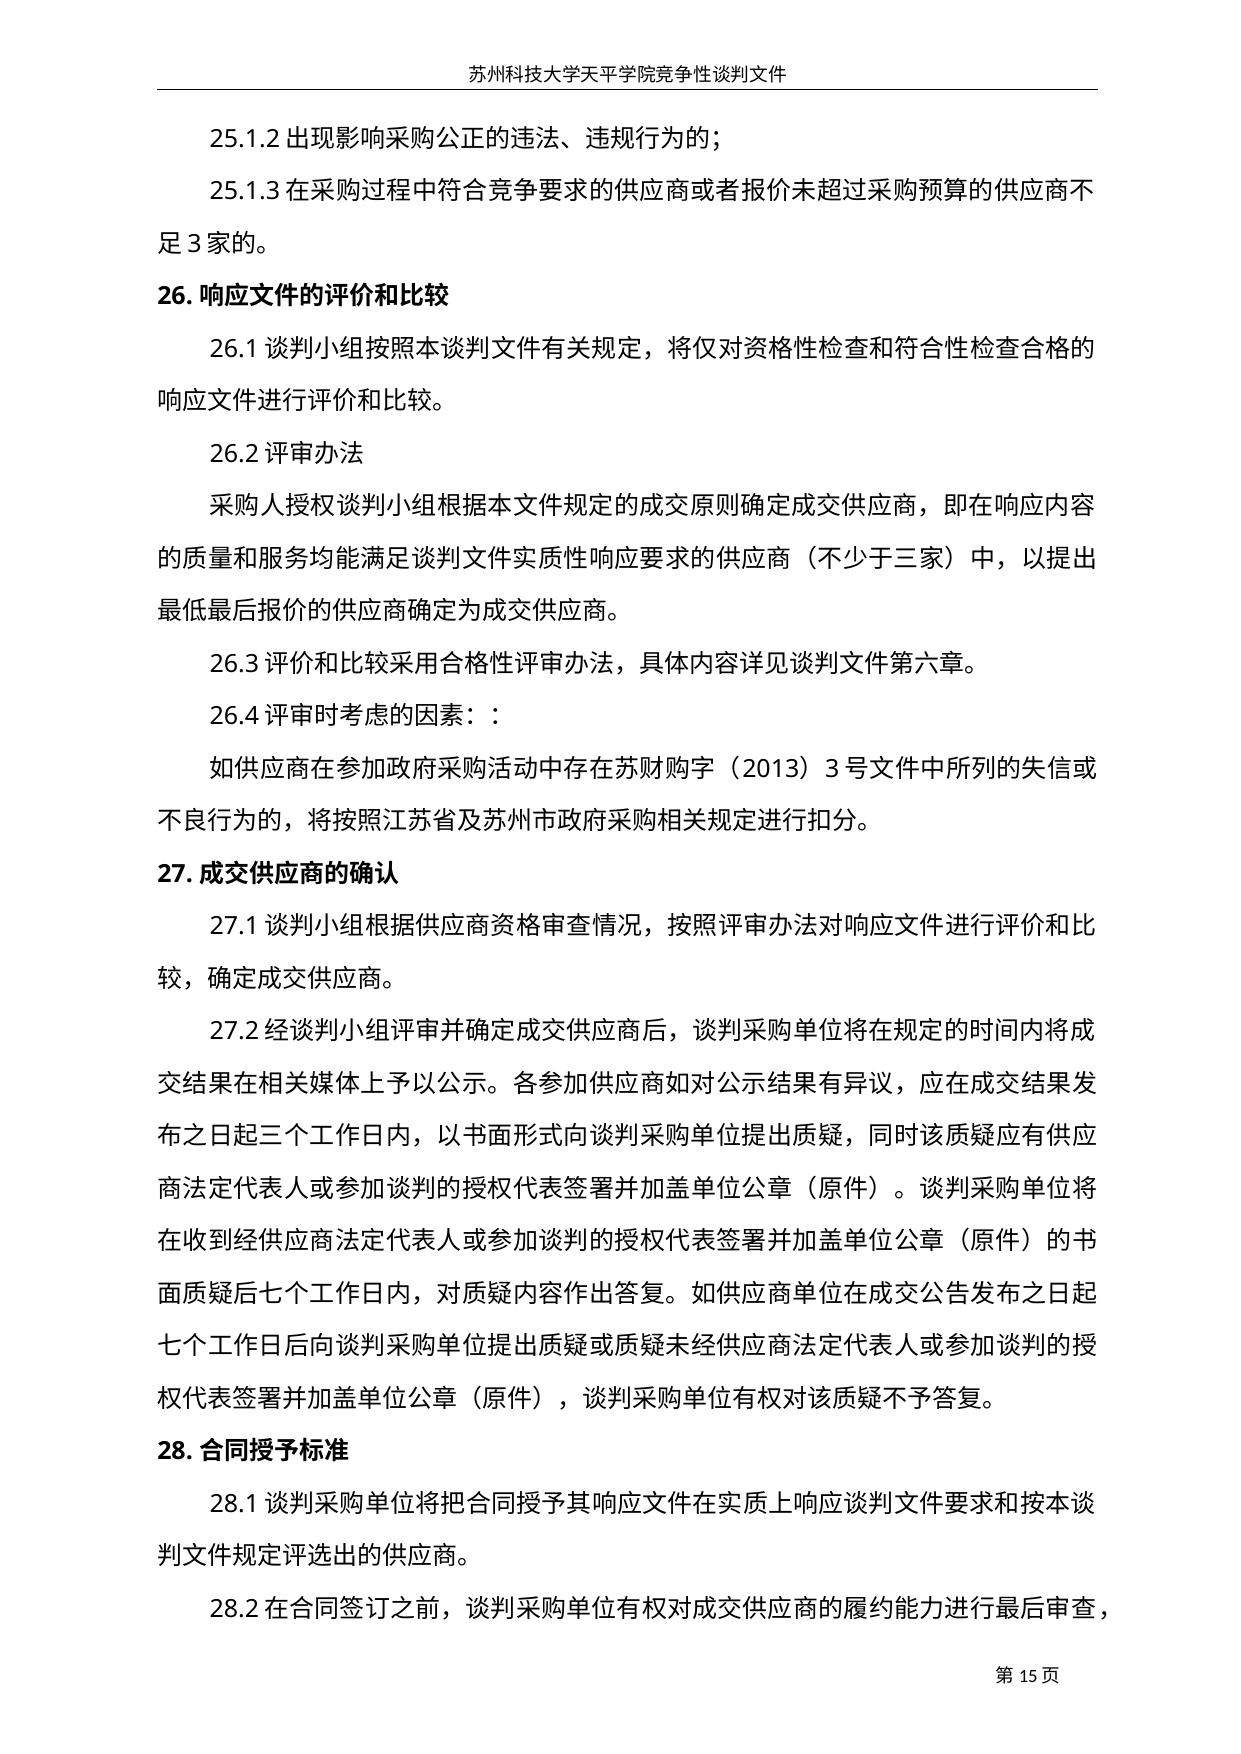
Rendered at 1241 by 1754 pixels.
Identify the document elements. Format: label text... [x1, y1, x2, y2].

text 26.4评审时考虑的因素：： [157, 696, 1098, 732]
text 28.1谈判采购单位将把合同授予其响应文件在实质上响应谈判文件要求和按本谈判文件规定评选出的供应商。 [157, 1483, 1098, 1572]
text 28. 合同授予标准 [157, 1431, 1098, 1467]
text 如供应商在参加政府采购活动中存在苏财购字（2013）3号文件中所列的失信或不良行为的，将按照江苏省及苏州市政府采购相关规定进行扣分。 [157, 748, 1098, 837]
text 27. 成交供应商的确认 [157, 853, 1098, 889]
text 25.1.2出现影响采购公正的违法、违规行为的； [157, 118, 1098, 154]
text 27.1谈判小组根据供应商资格审查情况，按照评审办法对响应文件进行评价和比较，确定成交供应商。 [157, 906, 1098, 994]
text 26.2评审办法 [157, 433, 1098, 469]
text 26.1谈判小组按照本谈判文件有关规定，将仅对资格性检查和符合性检查合格的响应文件进行评价和比较。 [157, 328, 1098, 417]
text 26. 响应文件的评价和比较 [157, 276, 1098, 312]
text 27.2经谈判小组评审并确定成交供应商后，谈判采购单位将在规定的时间内将成交结果在相关媒体上予以公示。各参加供应商如对公示结果有异议，应在成交结果发布之日起三个工作日内，以书面形式向谈判采购单位提出质疑，同时该质疑应有供应商法定代表人或参加谈判的授权代表签署并加盖单位公章（原件）。谈判采购单位将在收到经供应商法定代表人或参加谈判的授权代表签署并加盖单位公章（原件）的书面质疑后七个工作日内，对质疑内容作出答复。如供应商单位在成交公告发布之日起七个工作日后向谈判采购单位提出质疑或质疑未经供应商法定代表人或参加谈判的授权代表签署并加盖单位公章（原件），谈判采购单位有权对该质疑不予答复。 [157, 1011, 1098, 1414]
text 25.1.3在采购过程中符合竞争要求的供应商或者报价未超过采购预算的供应商不足3家的。 [157, 171, 1098, 259]
text 采购人授权谈判小组根据本文件规定的成交原则确定成交供应商，即在响应内容的质量和服务均能满足谈判文件实质性响应要求的供应商（不少于三家）中，以提出最低最后报价的供应商确定为成交供应商。 [157, 486, 1098, 627]
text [157, 1588, 1098, 1624]
text 26.3评价和比较采用合格性评审办法，具体内容详见谈判文件第六章。 [157, 643, 1098, 679]
